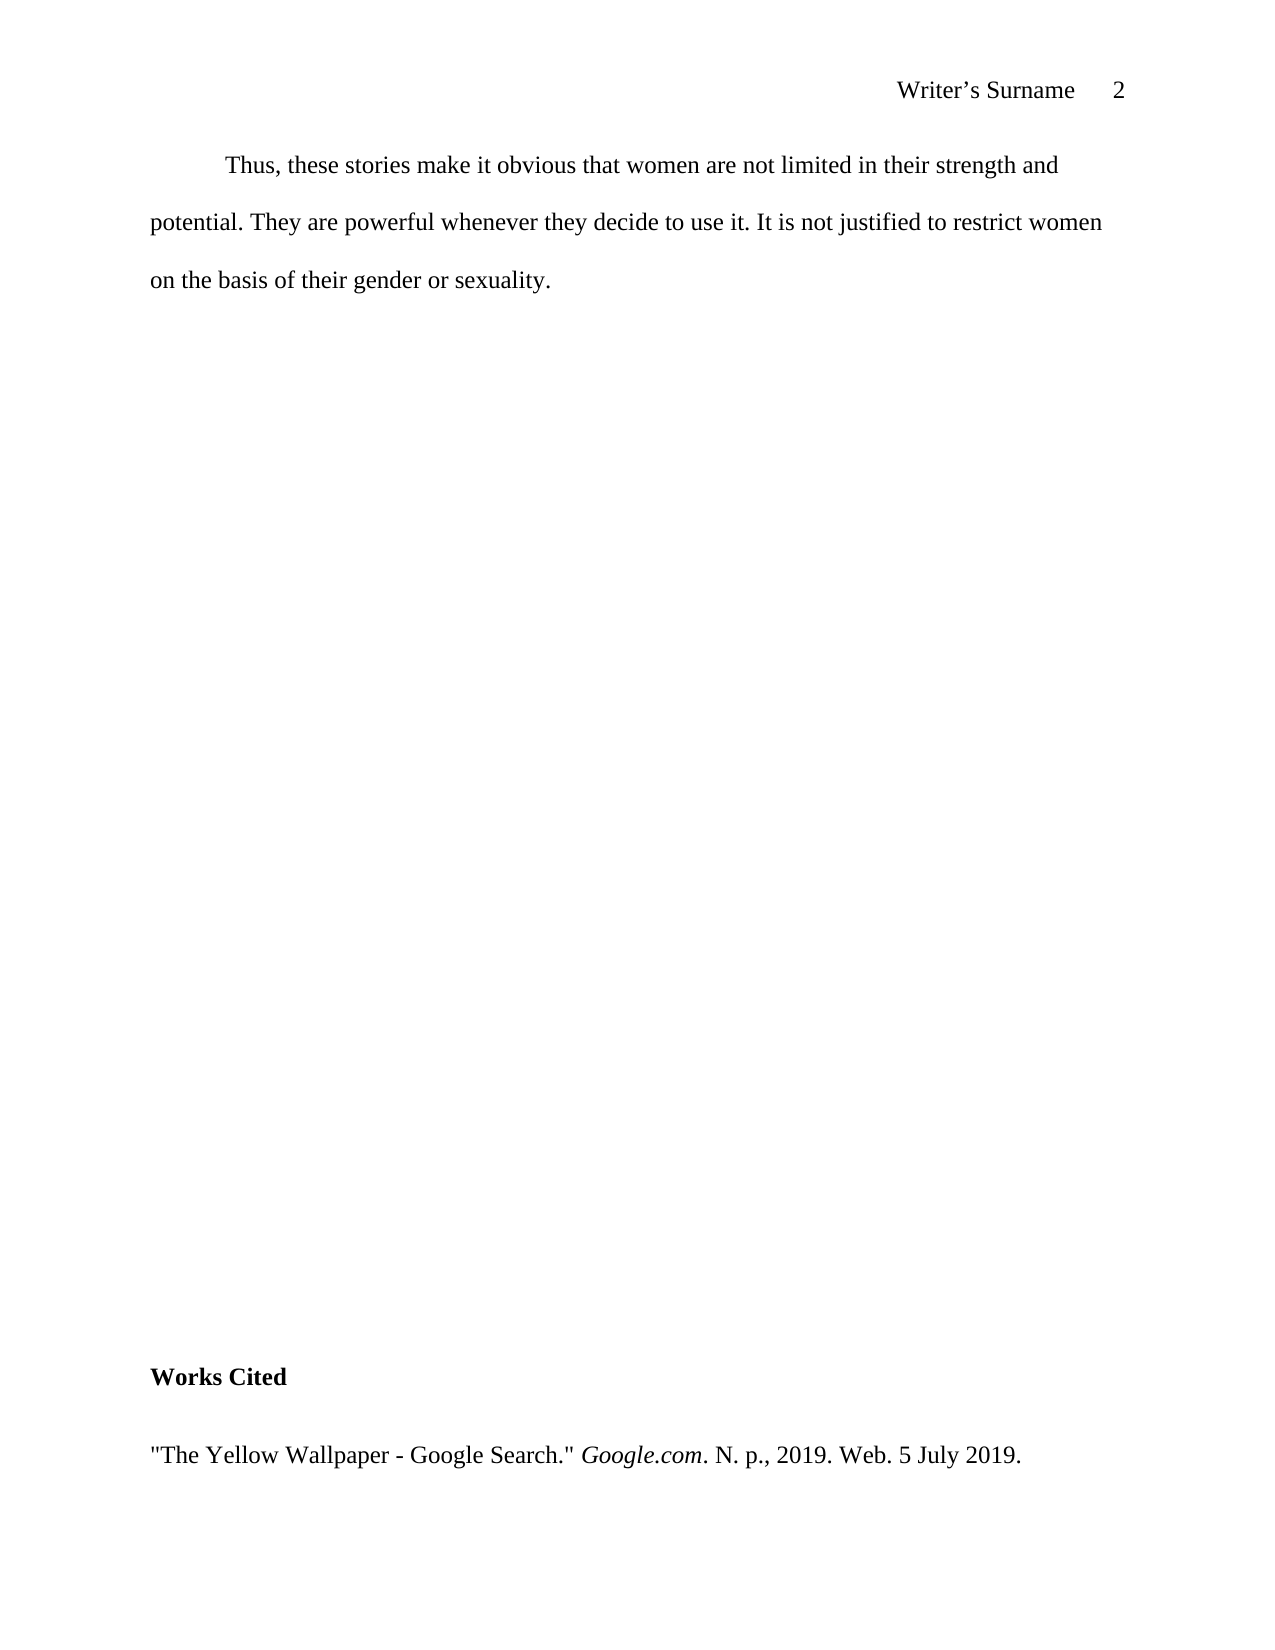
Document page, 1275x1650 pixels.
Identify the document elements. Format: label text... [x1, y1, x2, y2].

text Works Cited [150, 1362, 1125, 1390]
text Thus, these stories make it obvious that women are not limited in their strength and potential. They are powerful whenever they decide to use it. It is not justified to restrict women on the basis of their gender or sexuality. [150, 150, 1125, 294]
text "The Yellow Wallpaper - Google Search." Google.com. N. p., 2019. Web. 5 July 2019. [150, 1440, 1125, 1469]
